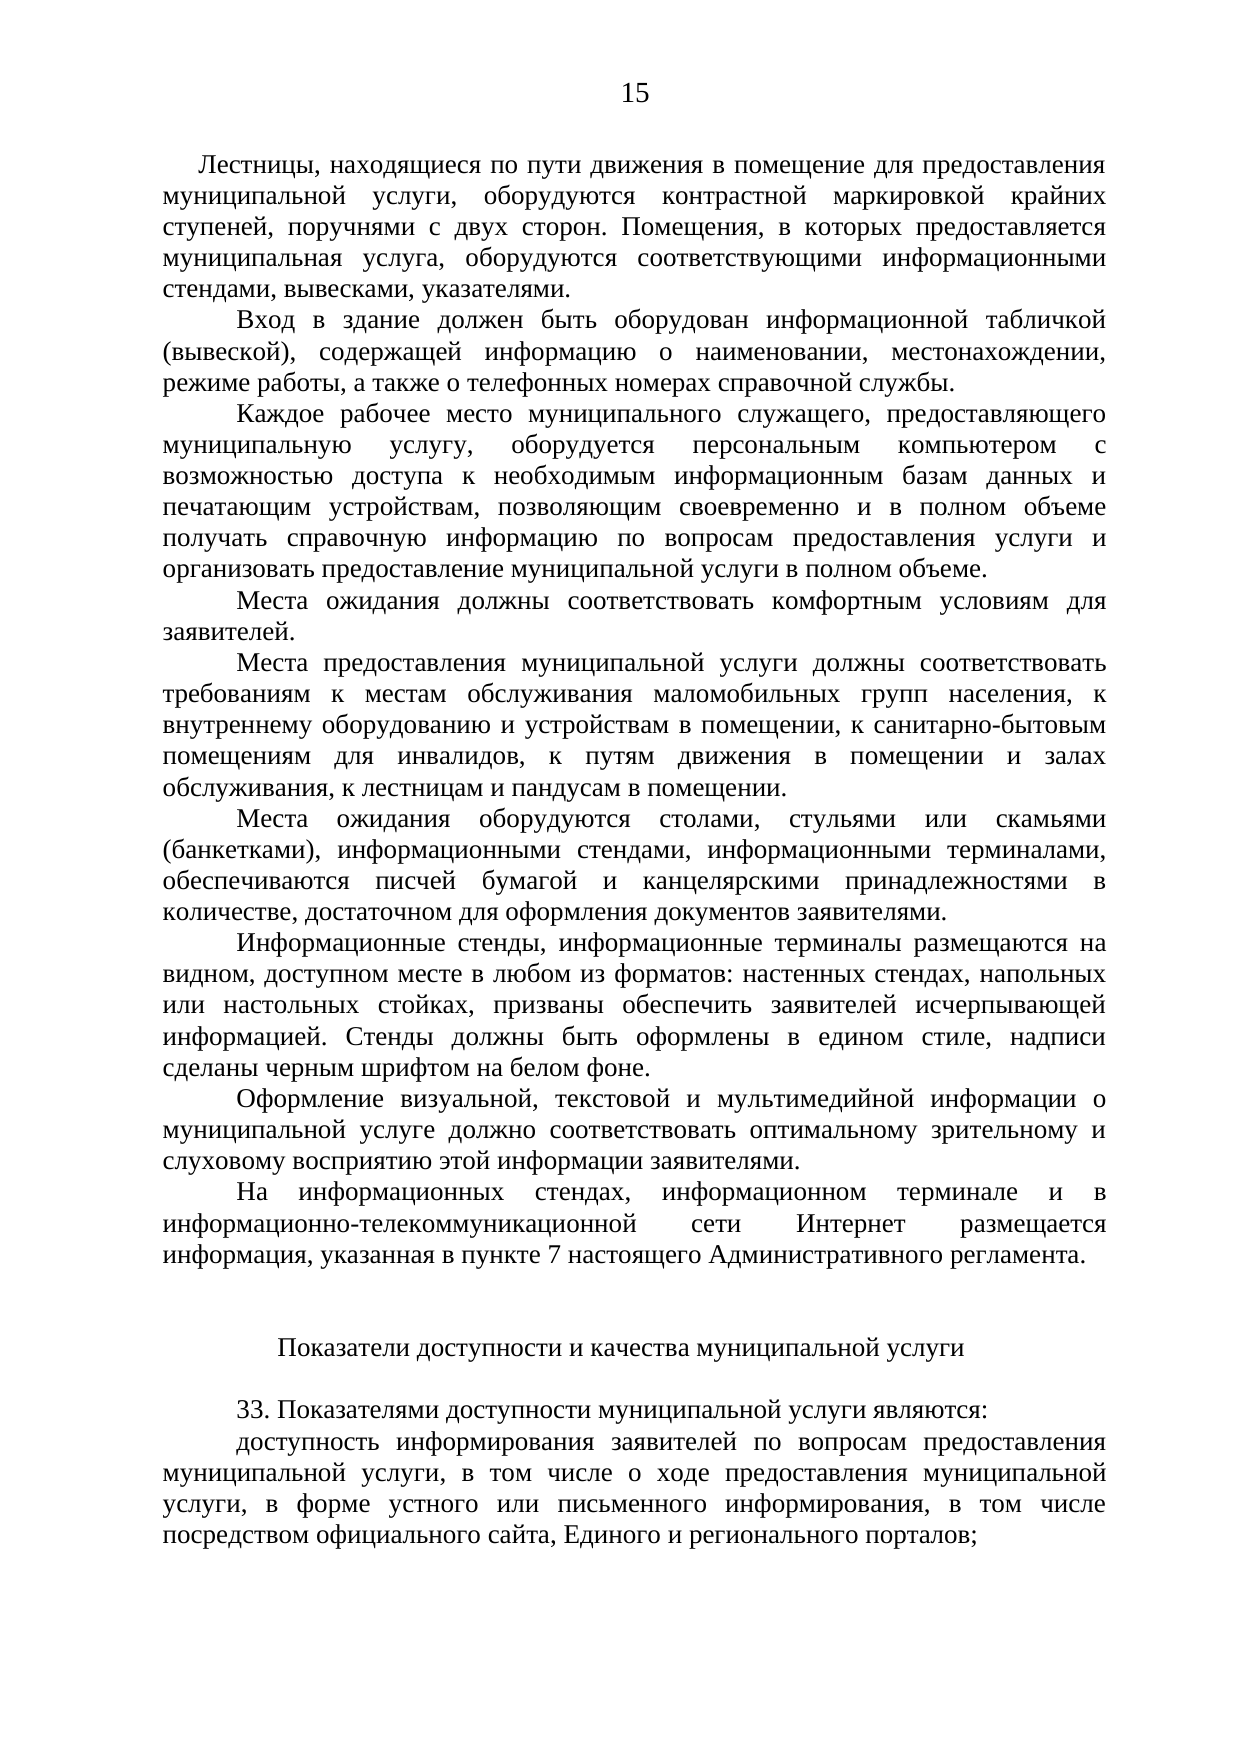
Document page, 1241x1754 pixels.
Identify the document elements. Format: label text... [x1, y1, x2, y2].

text Оформление визуальной, текстовой и мультимедийной информации о муниципальной услуге должно соответствовать оптимальному зрительному и слуховому восприятию этой информации заявителями. [162, 1082, 1107, 1176]
text Каждое рабочее место муниципального служащего, предоставляющего муниципальную услугу, оборудуется персональным компьютером с возможностью доступа к необходимым информационным базам данных и печатающим устройствам, позволяющим своевременно и в полном объеме получать справочную информацию по вопросам предоставления услуги и организовать предоставление муниципальной услуги в полном объеме. [162, 397, 1107, 584]
text Показатели доступности и качества муниципальной услуги [162, 1331, 1107, 1362]
text Места ожидания оборудуются столами, стульями или скамьями (банкетками), информационными стендами, информационными терминалами, обеспечиваются писчей бумагой и канцелярскими принадлежностями в количестве, достаточном для оформления документов заявителями. [162, 802, 1107, 926]
text Места предоставления муниципальной услуги должны соответствовать требованиям к местам обслуживания маломобильных групп населения, к внутреннему оборудованию и устройствам в помещении, к санитарно-бытовым помещениям для инвалидов, к путям движения в помещении и залах обслуживания, к лестницам и пандусам в помещении. [162, 646, 1107, 802]
text 33. Показателями доступности муниципальной услуги являются: [162, 1393, 1107, 1425]
text На информационных стендах, информационном терминале и в информационно-телекоммуникационной сети Интернет размещается информация, указанная в пункте 7 настоящего Административного регламента. [162, 1176, 1107, 1269]
text Лестницы, находящиеся по пути движения в помещение для предоставления муниципальной услуги, оборудуются контрастной маркировкой крайних ступеней, поручнями с двух сторон. Помещения, в которых предоставляется муниципальная услуга, оборудуются соответствующими информационными стендами, вывесками, указателями. [162, 148, 1107, 303]
text Места ожидания должны соответствовать комфортным условиям для заявителей. [162, 584, 1107, 646]
text доступность информирования заявителей по вопросам предоставления муниципальной услуги, в том числе о ходе предоставления муниципальной услуги, в форме устного или письменного информирования, в том числе посредством официального сайта, Единого и регионального порталов; [162, 1425, 1107, 1549]
text Информационные стенды, информационные терминалы размещаются на видном, доступном месте в любом из форматов: настенных стендах, напольных или настольных стойках, призваны обеспечить заявителей исчерпывающей информацией. Стенды должны быть оформлены в едином стиле, надписи сделаны черным шрифтом на белом фоне. [162, 926, 1107, 1082]
text Вход в здание должен быть оборудован информационной табличкой (вывеской), содержащей информацию о наименовании, местонахождении, режиме работы, а также о телефонных номерах справочной службы. [162, 303, 1107, 397]
